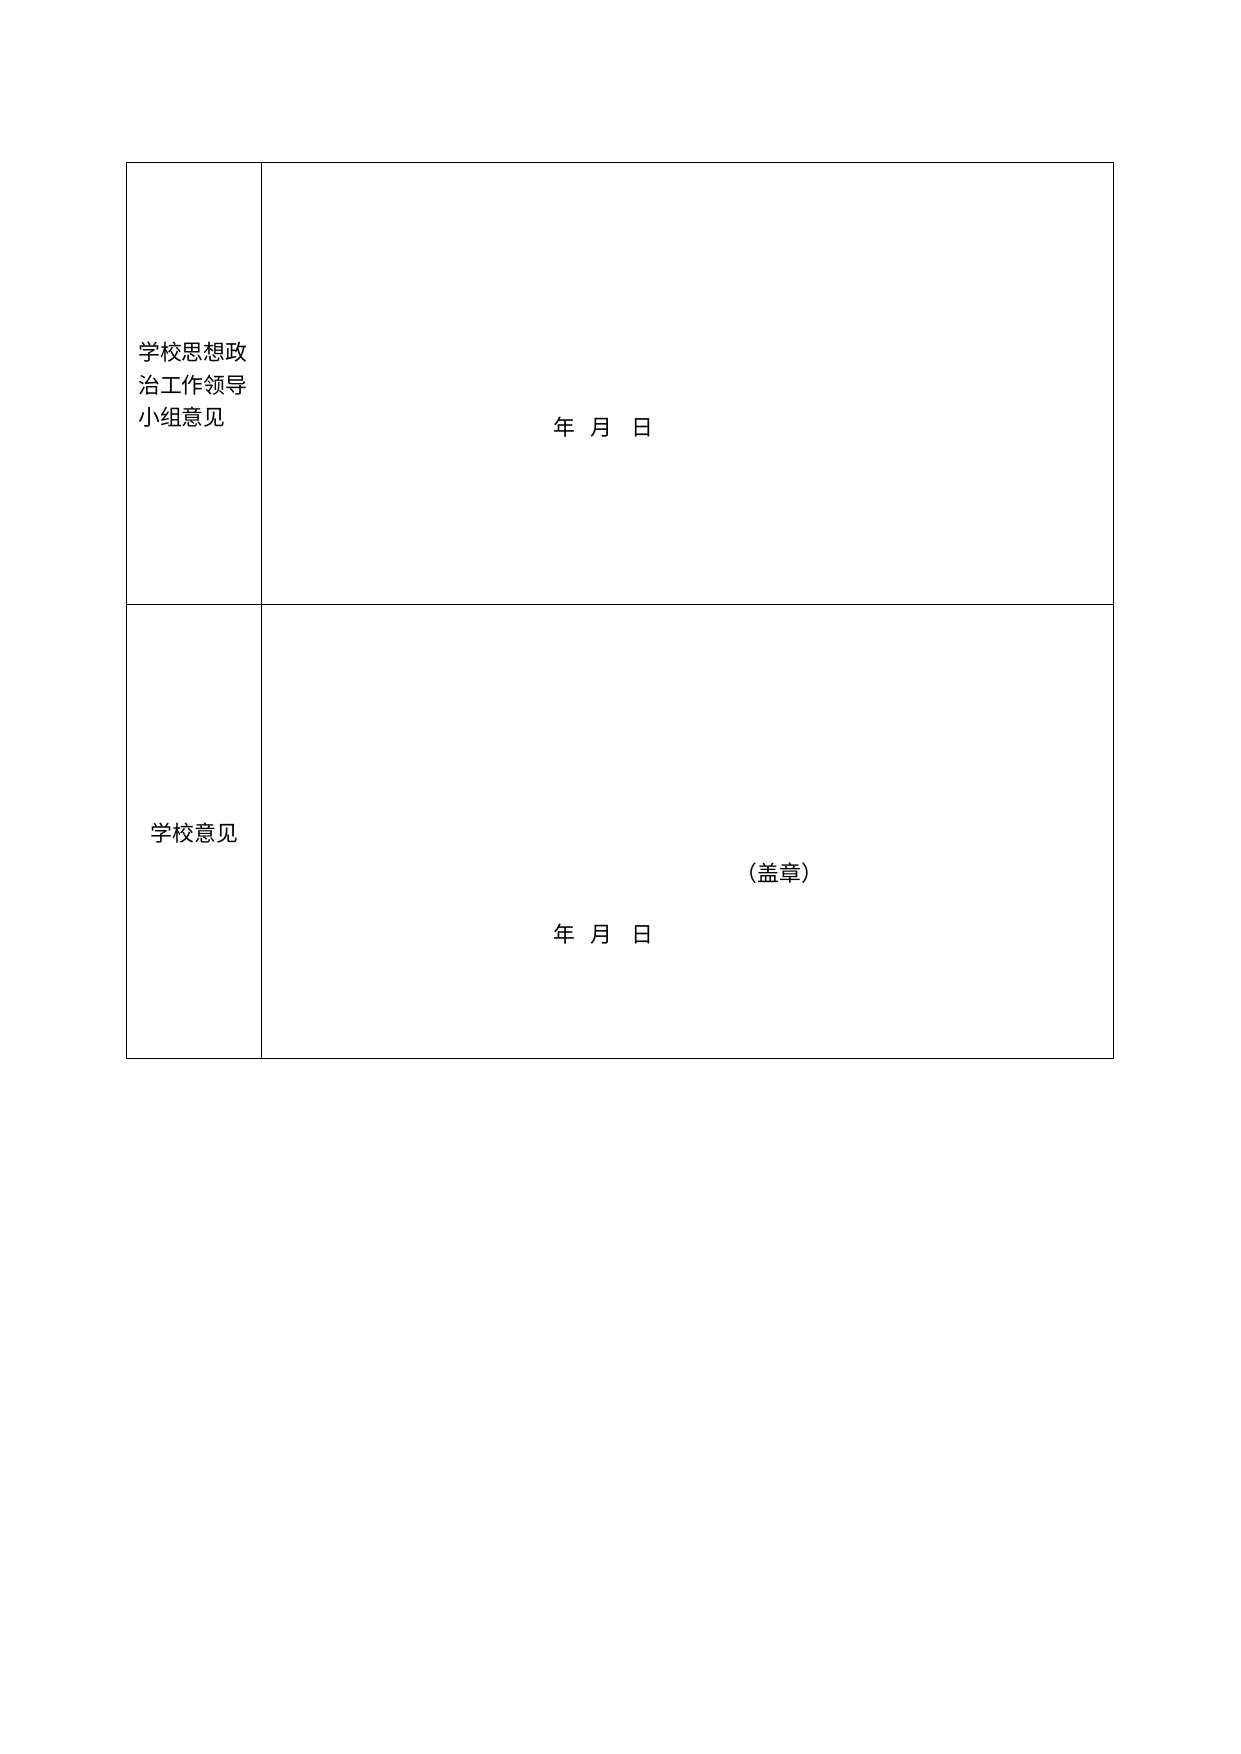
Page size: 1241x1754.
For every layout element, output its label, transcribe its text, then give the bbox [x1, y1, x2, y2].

table_cell 年 月 日 [262, 163, 1113, 604]
table_cell （盖章） 年 月 日 [262, 605, 1113, 1057]
table_cell 学校思想政治工作领导小组意见 [127, 163, 261, 604]
table_cell 学校意见 [127, 605, 261, 1057]
